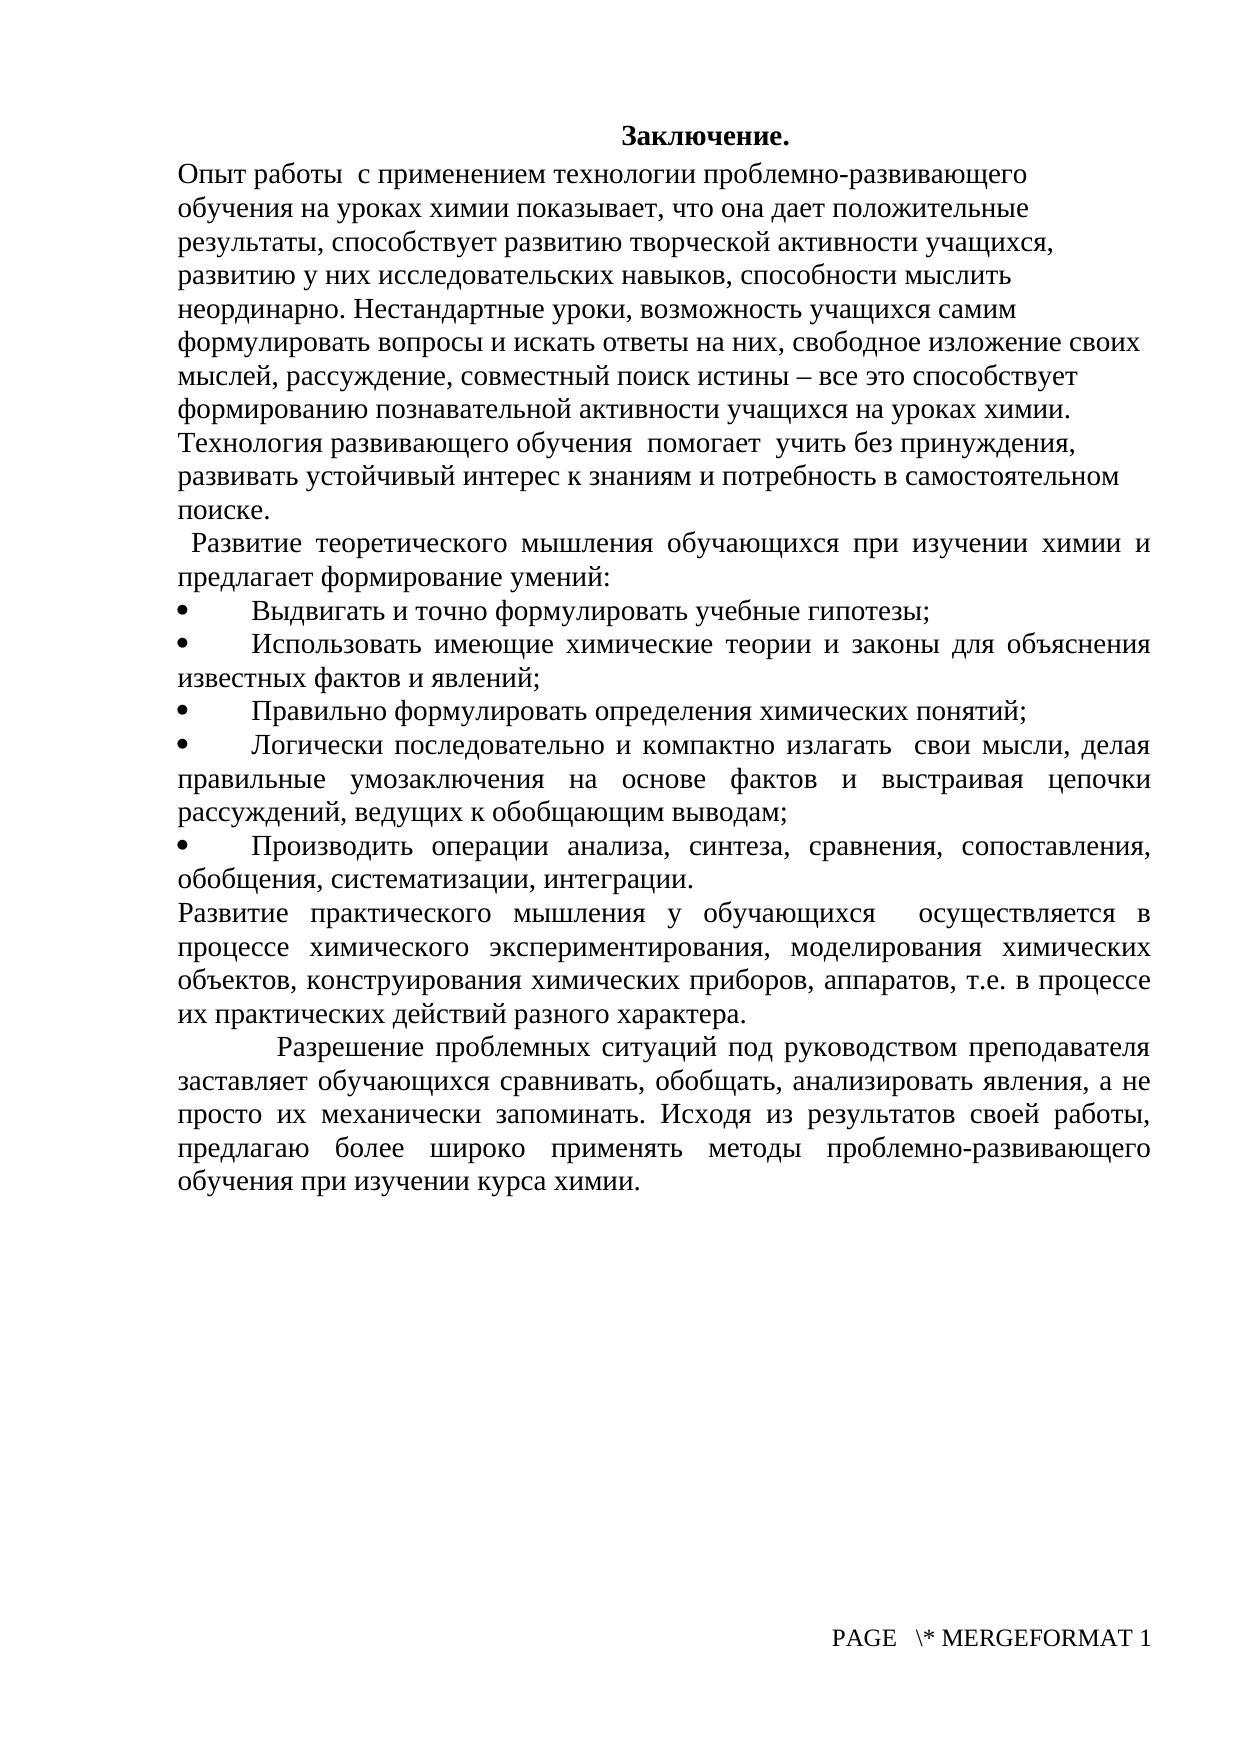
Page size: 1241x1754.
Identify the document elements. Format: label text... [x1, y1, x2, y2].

list Правильно формулировать определения химических понятий; [177, 693, 1152, 727]
text Разрешение проблемных ситуаций под руководством преподавателя заставляет обучающихся сравнивать, обобщать, анализировать явления, а не просто их механически запоминать. Исходя из результатов своей работы, предлагаю более широко применять методы проблемно-развивающего обучения при изучении курса химии. [177, 1029, 1152, 1197]
text Развитие теоретического мышления обучающихся при изучении химии и предлагает формирование умений: [177, 526, 1152, 593]
text Опыт работы с применением технологии проблемно-развивающего обучения на уроках химии показывает, что она дает положительные результаты, способствует развитию творческой активности учащихся, развитию у них исследовательских навыков, способности мыслить неординарно. Нестандартные уроки, возможность учащихся самим формулировать вопросы и искать ответы на них, свободное изложение своих мыслей, рассуждение, совместный поиск истины – все это способствует формированию познавательной активности учащихся на уроках химии. Технология развивающего обучения помогает учить без принуждения, развивать устойчивый интерес к знаниям и потребность в самостоятельном поиске. [177, 157, 1152, 526]
list Производить операции анализа, синтеза, сравнения, сопоставления, обобщения, систематизации, интеграции. [177, 828, 1152, 895]
text Развитие практического мышления у обучающихся осуществляется в процессе химического экспериментирования, моделирования химических объектов, конструирования химических приборов, аппаратов, т.е. в процессе их практических действий разного характера. [177, 895, 1152, 1029]
list Использовать имеющие химические теории и законы для объяснения известных фактов и явлений; [177, 626, 1152, 693]
list Выдвигать и точно формулировать учебные гипотезы; [177, 593, 1152, 626]
list Заключение. [259, 118, 1152, 152]
list Логически последовательно и компактно излагать свои мысли, делая правильные умозаключения на основе фактов и выстраивая цепочки рассуждений, ведущих к обобщающим выводам; [177, 727, 1152, 828]
